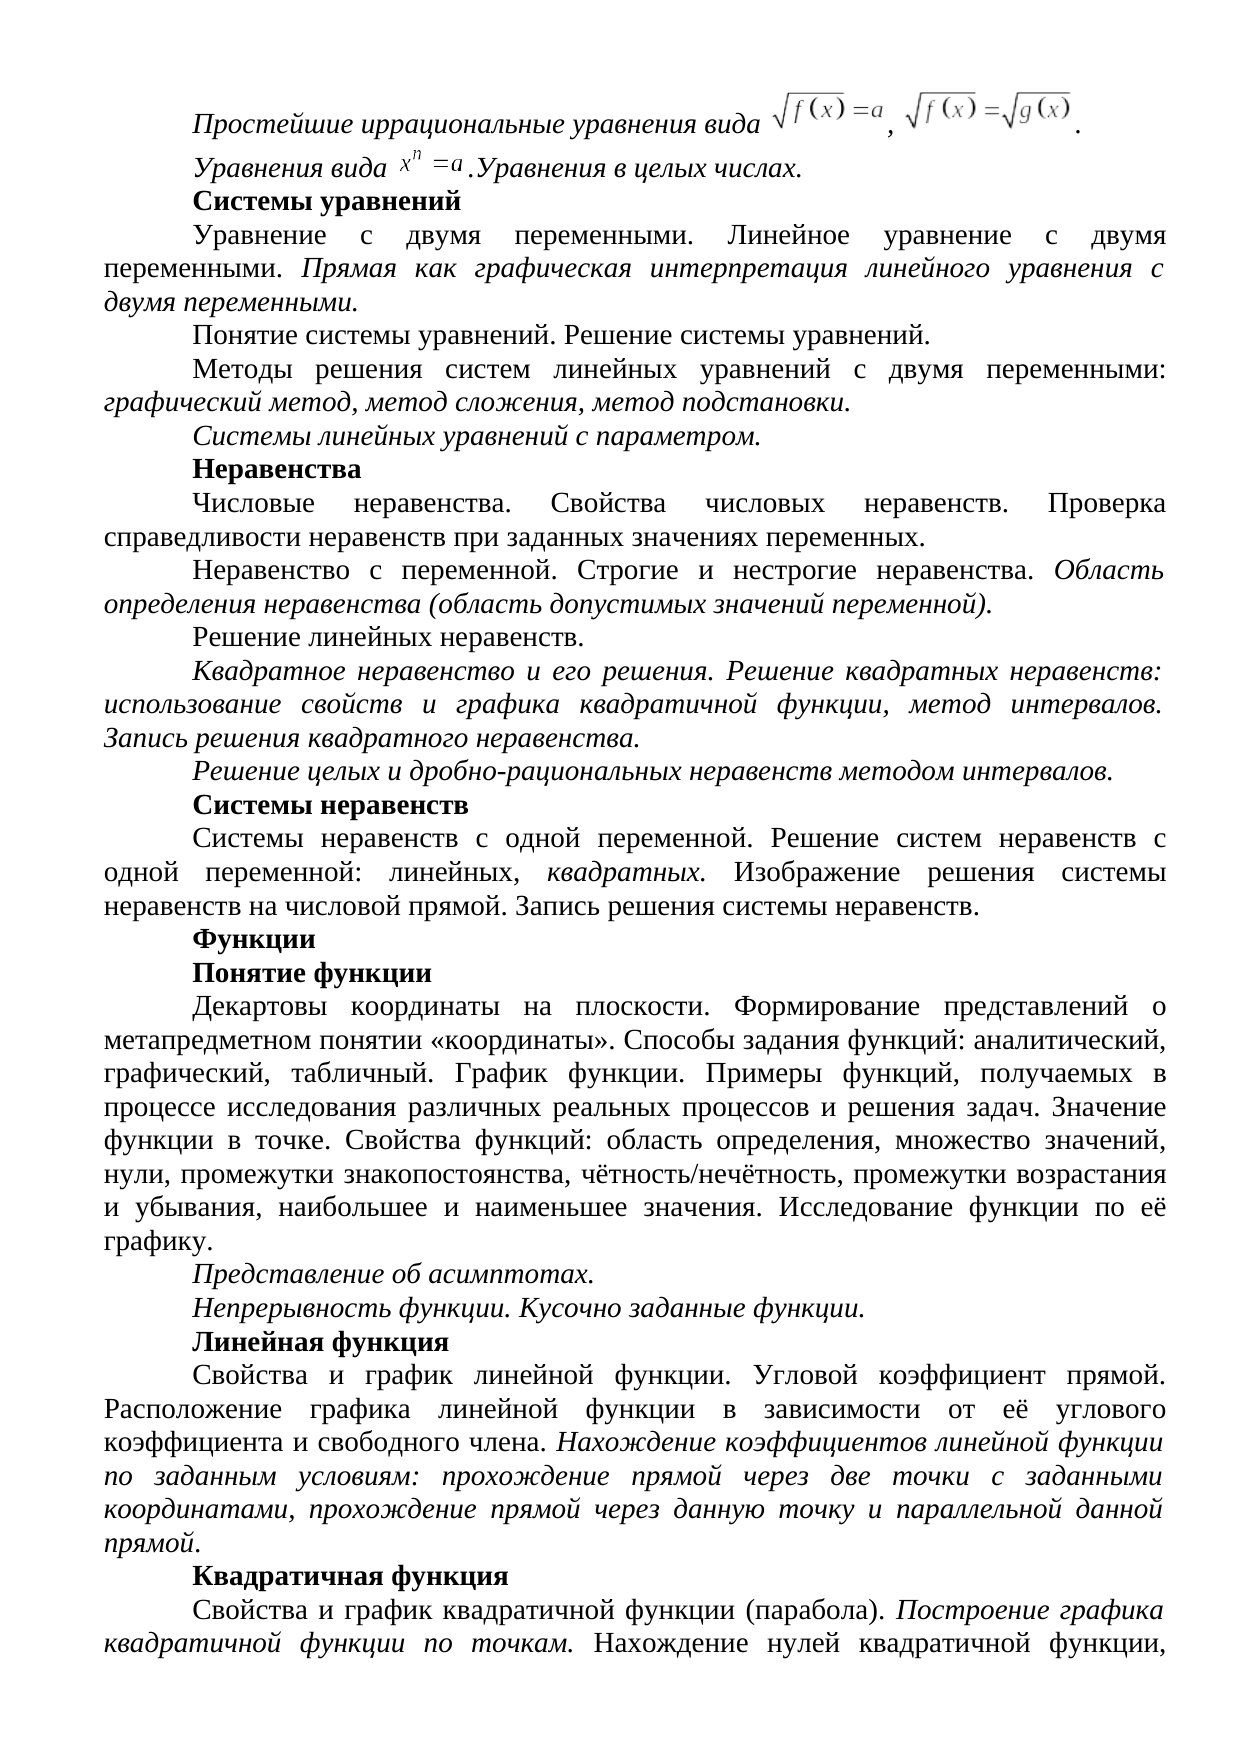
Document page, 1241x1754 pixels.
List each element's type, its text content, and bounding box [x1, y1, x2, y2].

text Функции [103, 921, 1167, 955]
text Понятие функции [103, 955, 1167, 988]
text Системы линейных уравнений с параметром. [103, 418, 1167, 452]
text Свойства и график линейной функции. Угловой коэффициент прямой. Расположение графика линейной функции в зависимости от её углового коэффициента и свободного члена. Нахождение коэффициентов линейной функции по заданным условиям: прохождение прямой через две точки с заданными координатами, прохождение прямой через данную точку и параллельной данной прямой. [103, 1357, 1167, 1558]
text Системы уравнений [103, 183, 1167, 217]
text Линейная функция [103, 1324, 1167, 1357]
text Уравнения вида .Уравнения в целых числах. [103, 139, 1167, 183]
text Неравенства [103, 452, 1167, 485]
text Простейшие иррациональные уравнения вида , . [103, 89, 1167, 139]
text Представление об асимптотах. [103, 1257, 1167, 1290]
text Решение целых и дробно-рациональных неравенств методом интервалов. [103, 753, 1167, 787]
text Понятие системы уравнений. Решение системы уравнений. [103, 317, 1167, 351]
text Квадратное неравенство и его решения. Решение квадратных неравенств: использование свойств и графика квадратичной функции, метод интервалов. Запись решения квадратного неравенства. [103, 653, 1167, 753]
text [103, 1592, 1167, 1659]
text Уравнение с двумя переменными. Линейное уравнение с двумя переменными. Прямая как графическая интерпретация линейного уравнения с двумя переменными. [103, 217, 1167, 317]
text Методы решения систем линейных уравнений с двумя переменными: графический метод, метод сложения, метод подстановки. [103, 351, 1167, 418]
text Неравенство с переменной. Строгие и нестрогие неравенства. Область определения неравенства (область допустимых значений переменной). [103, 552, 1167, 619]
text Декартовы координаты на плоскости. Формирование представлений о метапредметном понятии «координаты». Способы задания функций: аналитический, графический, табличный. График функции. Примеры функций, получаемых в процессе исследования различных реальных процессов и решения задач. Значение функции в точке. Свойства функций: область определения, множество значений, нули, промежутки знакопостоянства, чётность/нечётность, промежутки возрастания и убывания, наибольшее и наименьшее значения. Исследование функции по её графику. [103, 988, 1167, 1257]
text Системы неравенств [103, 787, 1167, 821]
text Системы неравенств с одной переменной. Решение систем неравенств с одной переменной: линейных, квадратных. Изображение решения системы неравенств на числовой прямой. Запись решения системы неравенств. [103, 821, 1167, 921]
text Квадратичная функция [103, 1558, 1167, 1592]
text Решение линейных неравенств. [103, 619, 1167, 653]
text Непрерывность функции. Кусочно заданные функции. [103, 1290, 1167, 1324]
text Числовые неравенства. Свойства числовых неравенств. Проверка справедливости неравенств при заданных значениях переменных. [103, 485, 1167, 552]
